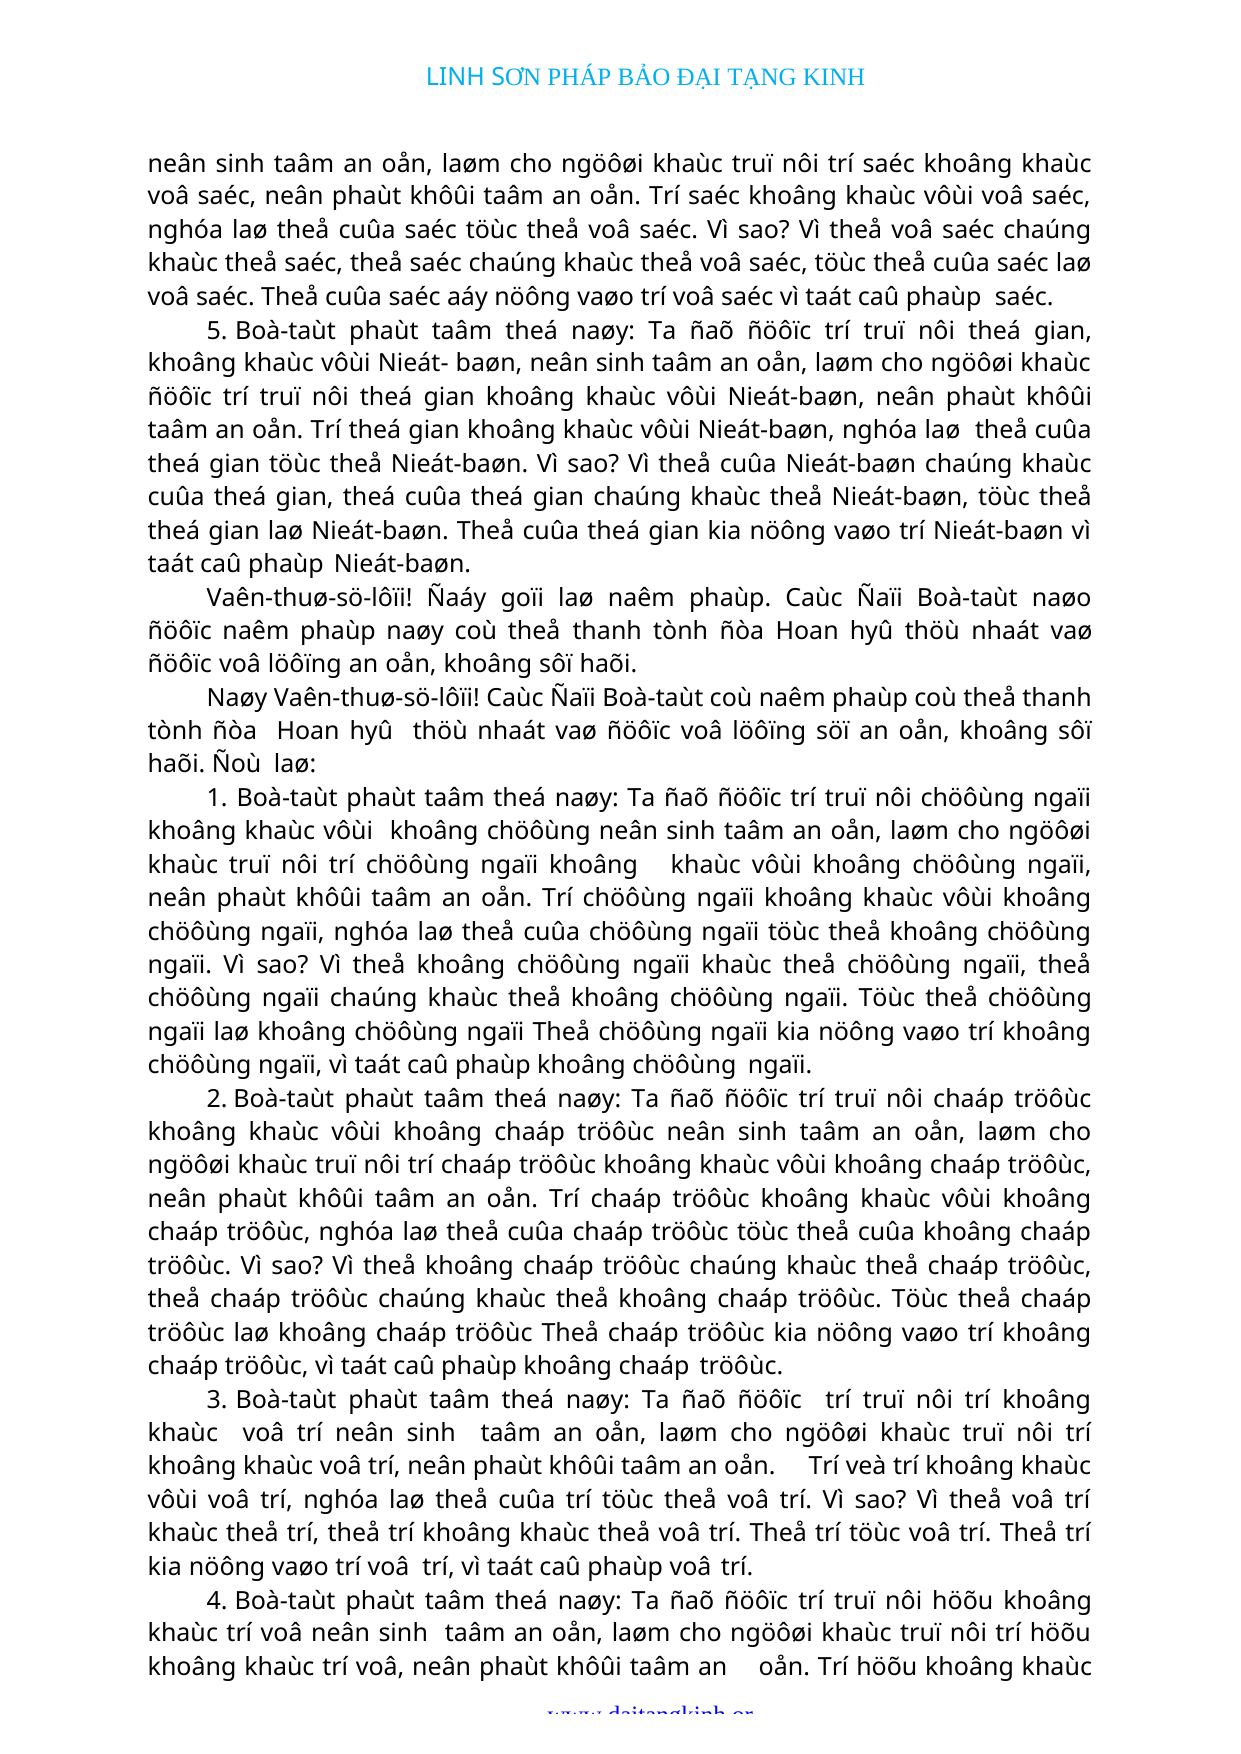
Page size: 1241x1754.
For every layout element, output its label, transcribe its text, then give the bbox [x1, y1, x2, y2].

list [147, 1582, 1093, 1683]
text Naøy Vaên-thuø-sö-lôïi! Caùc Ñaïi Boà-taùt coù naêm phaùp coù theå thanh tònh ñòa Hoan hyû thöù nhaát vaø ñöôïc voâ löôïng söï an oån, khoâng sôï haõi. Ñoù laø: [147, 680, 1093, 780]
list Boà-taùt phaùt taâm theá naøy: Ta ñaõ ñöôïc trí truï nôi chöôùng ngaïi khoâng khaùc vôùi khoâng chöôùng neân sinh taâm an oån, laøm cho ngöôøi khaùc truï nôi trí chöôùng ngaïi khoâng khaùc vôùi khoâng chöôùng ngaïi, neân phaùt khôûi taâm an oån. Trí chöôùng ngaïi khoâng khaùc vôùi khoâng chöôùng ngaïi, nghóa laø theå cuûa chöôùng ngaïi töùc theå khoâng chöôùng ngaïi. Vì sao? Vì theå khoâng chöôùng ngaïi khaùc theå chöôùng ngaïi, theå chöôùng ngaïi chaúng khaùc theå khoâng chöôùng ngaïi. Töùc theå chöôùng ngaïi laø khoâng chöôùng ngaïi Theå chöôùng ngaïi kia nöông vaøo trí khoâng chöôùng ngaïi, vì taát caû phaùp khoâng chöôùng ngaïi. [147, 780, 1093, 1081]
list Boà-taùt phaùt taâm theá naøy: Ta ñaõ ñöôïc trí truï nôi trí khoâng khaùc voâ trí neân sinh taâm an oån, laøm cho ngöôøi khaùc truï nôi trí khoâng khaùc voâ trí, neân phaùt khôûi taâm an oån. Trí veà trí khoâng khaùc vôùi voâ trí, nghóa laø theå cuûa trí töùc theå voâ trí. Vì sao? Vì theå voâ trí khaùc theå trí, theå trí khoâng khaùc theå voâ trí. Theå trí töùc voâ trí. Theå trí kia nöông vaøo trí voâ trí, vì taát caû phaùp voâ trí. [147, 1382, 1093, 1582]
list Boà-taùt phaùt taâm theá naøy: Ta ñaõ ñöôïc trí truï nôi chaáp tröôùc khoâng khaùc vôùi khoâng chaáp tröôùc neân sinh taâm an oån, laøm cho ngöôøi khaùc truï nôi trí chaáp tröôùc khoâng khaùc vôùi khoâng chaáp tröôùc, neân phaùt khôûi taâm an oån. Trí chaáp tröôùc khoâng khaùc vôùi khoâng chaáp tröôùc, nghóa laø theå cuûa chaáp tröôùc töùc theå cuûa khoâng chaáp tröôùc. Vì sao? Vì theå khoâng chaáp tröôùc chaúng khaùc theå chaáp tröôùc, theå chaáp tröôùc chaúng khaùc theå khoâng chaáp tröôùc. Töùc theå chaáp tröôùc laø khoâng chaáp tröôùc Theå chaáp tröôùc kia nöông vaøo trí khoâng chaáp tröôùc, vì taát caû phaùp khoâng chaáp tröôùc. [147, 1081, 1093, 1382]
list Boà-taùt phaùt taâm theá naøy: Ta ñaõ ñöôïc trí truï nôi theá gian, khoâng khaùc vôùi Nieát- baøn, neân sinh taâm an oån, laøm cho ngöôøi khaùc ñöôïc trí truï nôi theá gian khoâng khaùc vôùi Nieát-baøn, neân phaùt khôûi taâm an oån. Trí theá gian khoâng khaùc vôùi Nieát-baøn, nghóa laø theå cuûa theá gian töùc theå Nieát-baøn. Vì sao? Vì theå cuûa Nieát-baøn chaúng khaùc cuûa theá gian, theá cuûa theá gian chaúng khaùc theå Nieát-baøn, töùc theå theá gian laø Nieát-baøn. Theå cuûa theá gian kia nöông vaøo trí Nieát-baøn vì taát caû phaùp Nieát-baøn. [147, 312, 1093, 580]
text Vaên-thuø-sö-lôïi! Ñaáy goïi laø naêm phaùp. Caùc Ñaïi Boà-taùt naøo ñöôïc naêm phaùp naøy coù theå thanh tònh ñòa Hoan hyû thöù nhaát vaø ñöôïc voâ löôïng an oån, khoâng sôï haõi. [147, 580, 1093, 680]
text neân sinh taâm an oån, laøm cho ngöôøi khaùc truï nôi trí saéc khoâng khaùc voâ saéc, neân phaùt khôûi taâm an oån. Trí saéc khoâng khaùc vôùi voâ saéc, nghóa laø theå cuûa saéc töùc theå voâ saéc. Vì sao? Vì theå voâ saéc chaúng khaùc theå saéc, theå saéc chaúng khaùc theå voâ saéc, töùc theå cuûa saéc laø voâ saéc. Theå cuûa saéc aáy nöông vaøo trí voâ saéc vì taát caû phaùp saéc. [147, 145, 1093, 312]
